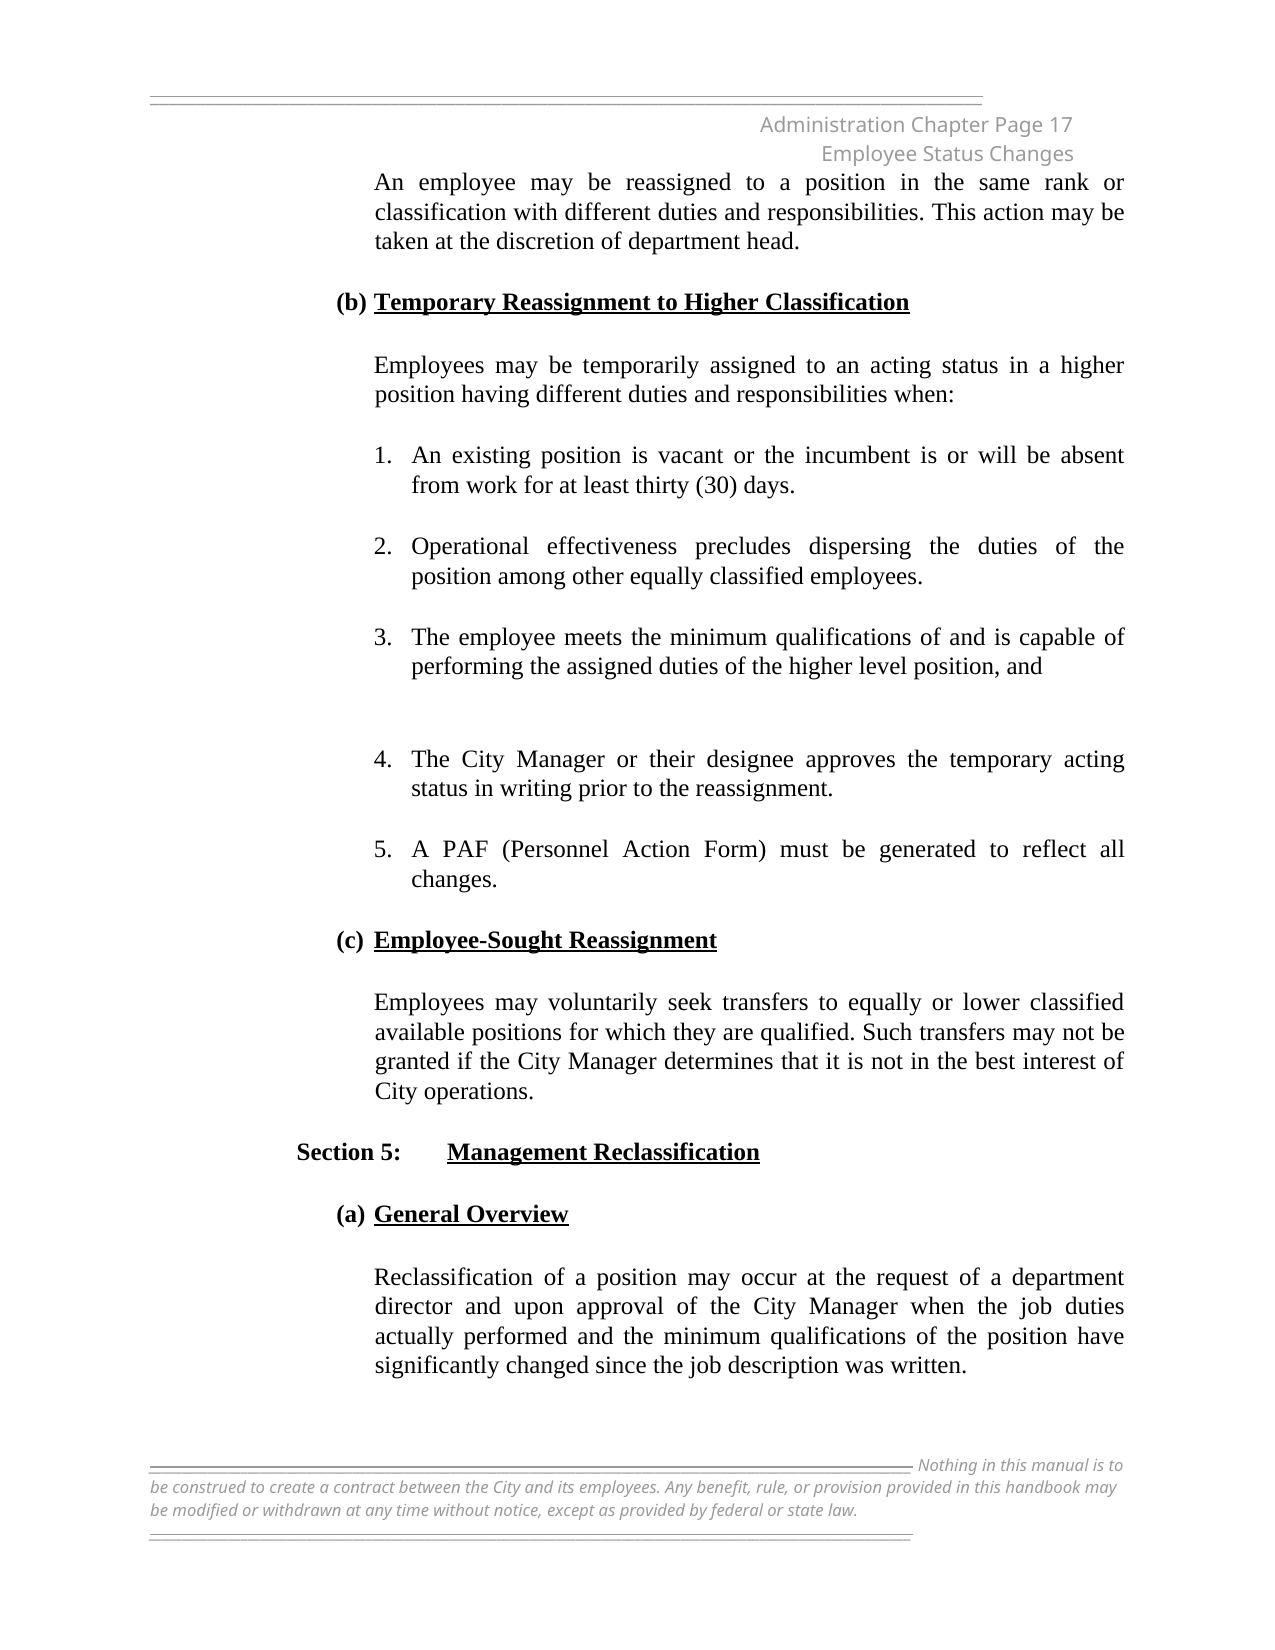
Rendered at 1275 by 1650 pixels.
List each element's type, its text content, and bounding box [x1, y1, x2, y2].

list General Overview [336, 1199, 1126, 1228]
text Employees may be temporarily assigned to an acting status in a higher position having different duties and responsibilities when: [373, 350, 1126, 408]
list Temporary Reassignment to Higher Classification [336, 287, 1126, 316]
list A PAF (Personnel Action Form) must be generated to reflect all changes. [373, 834, 1126, 893]
list Employee-Sought Reassignment [336, 925, 1126, 954]
text Employees may voluntarily seek transfers to equally or lower classified available positions for which they are qualified. Such transfers may not be granted if the City Manager determines that it is not in the best interest of City operations. [373, 987, 1126, 1105]
text An employee may be reassigned to a position in the same rank or classification with different duties and responsibilities. This action may be taken at the discretion of department head. [373, 167, 1126, 255]
text Section 5: Management Reclassification [225, 1137, 1126, 1166]
list The City Manager or their designee approves the temporary acting status in writing prior to the reassignment. [373, 744, 1126, 802]
list Operational effectiveness precludes dispersing the duties of the position among other equally classified employees. [373, 531, 1126, 589]
list The employee meets the minimum qualifications of and is capable of performing the assigned duties of the higher level position, and [373, 622, 1126, 680]
text Reclassification of a position may occur at the request of a department director and upon approval of the City Manager when the job duties actually performed and the minimum qualifications of the position have significantly changed since the job description was written. [373, 1262, 1126, 1379]
list An existing position is vacant or the incumbent is or will be absent from work for at least thirty (30) days. [373, 440, 1126, 499]
